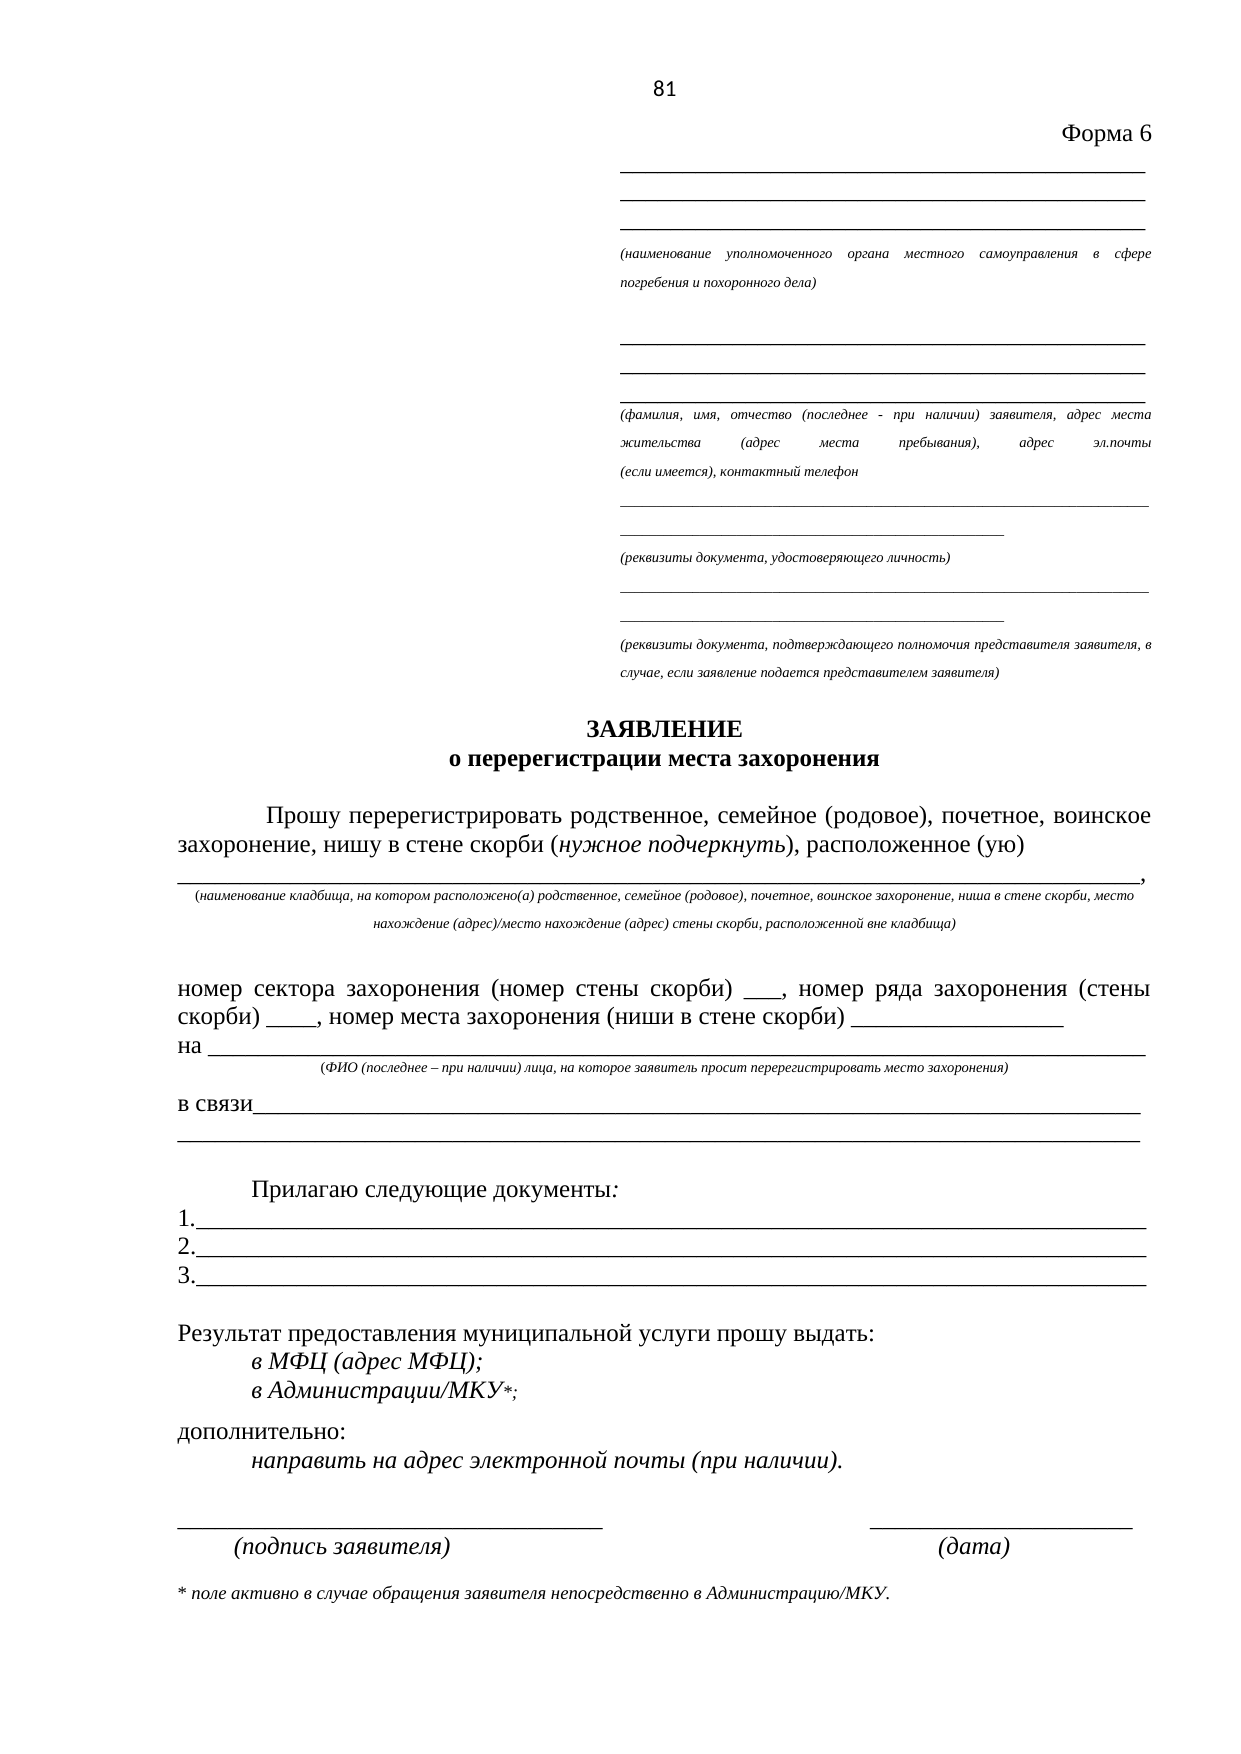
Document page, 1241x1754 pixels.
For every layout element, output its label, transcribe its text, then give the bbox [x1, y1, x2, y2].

text __________________________________ _____________________ [177, 1503, 1152, 1531]
text ЗАЯВЛЕНИЕ [177, 714, 1152, 743]
text Форма 6 [177, 118, 1152, 147]
text ______________________________________________________________________________________________________________________________ [620, 578, 1152, 636]
text _____________________________________________________________________________ [177, 1116, 1152, 1145]
text (фамилия, имя, отчество (последнее - при наличии) заявителя, адрес места жительства (адрес места пребывания), адрес эл.почты (если имеется), контактный телефон [620, 406, 1152, 492]
text Прошу перерегистрировать родственное, семейное (родовое), почетное, воинское захоронение, нишу в стене скорби (нужное подчеркнуть), расположенное (ую) [177, 800, 1152, 858]
text о перерегистрации места захоронения [177, 743, 1152, 771]
text * поле активно в случае обращения заявителя непосредственно в Администрацию/МКУ. [177, 1582, 1152, 1603]
text 2.____________________________________________________________________________ [177, 1231, 1152, 1260]
text (ФИО (последнее – при наличии) лица, на которое заявитель просит перерегистрировать место захоронения) [177, 1059, 1152, 1088]
text ______________________________________________________________________________________________________________________________ [620, 492, 1152, 549]
text  в МФЦ (адрес МФЦ); [177, 1346, 1152, 1375]
text (подпись заявителя) (дата) [177, 1531, 1152, 1560]
text Прилагаю следующие документы: [177, 1174, 1152, 1203]
text ______________________________________________________________________________________________________________________________ (наименование уполномоченного органа местного самоуправления в сфере погребения и похоронного дела) [620, 147, 1152, 291]
text ______________________________________________________________________________________________________________________________ [620, 319, 1152, 406]
text дополнительно: [177, 1416, 1152, 1445]
text номер сектора захоронения (номер стены скорби) ___, номер ряда захоронения (стены скорби) ____, номер места захоронения (ниши в стене скорби) _________________ [177, 973, 1152, 1030]
text  в Администрации/МКУ*; [177, 1375, 1152, 1404]
text на ___________________________________________________________________________ [177, 1030, 1152, 1059]
text _____________________________________________________________________________, [177, 858, 1152, 886]
text 1.____________________________________________________________________________ [177, 1203, 1152, 1231]
text (реквизиты документа, удостоверяющего личность) [620, 549, 1152, 578]
text (наименование кладбища, на котором расположено(а) родственное, семейное (родовое), почетное, воинское захоронение, ниша в стене скорби, место нахождение (адрес)/место нахождение (адрес) стены скорби, расположенной вне кладбища) [177, 886, 1152, 944]
text в связи_______________________________________________________________________ [177, 1088, 1152, 1116]
text (реквизиты документа, подтверждающего полномочия представителя заявителя, в случае, если заявление подается представителем заявителя) [620, 636, 1152, 693]
text  направить на адрес электронной почты (при наличии). [177, 1445, 1152, 1474]
text Результат предоставления муниципальной услуги прошу выдать: [177, 1318, 1152, 1346]
text 3.____________________________________________________________________________ [177, 1260, 1152, 1289]
